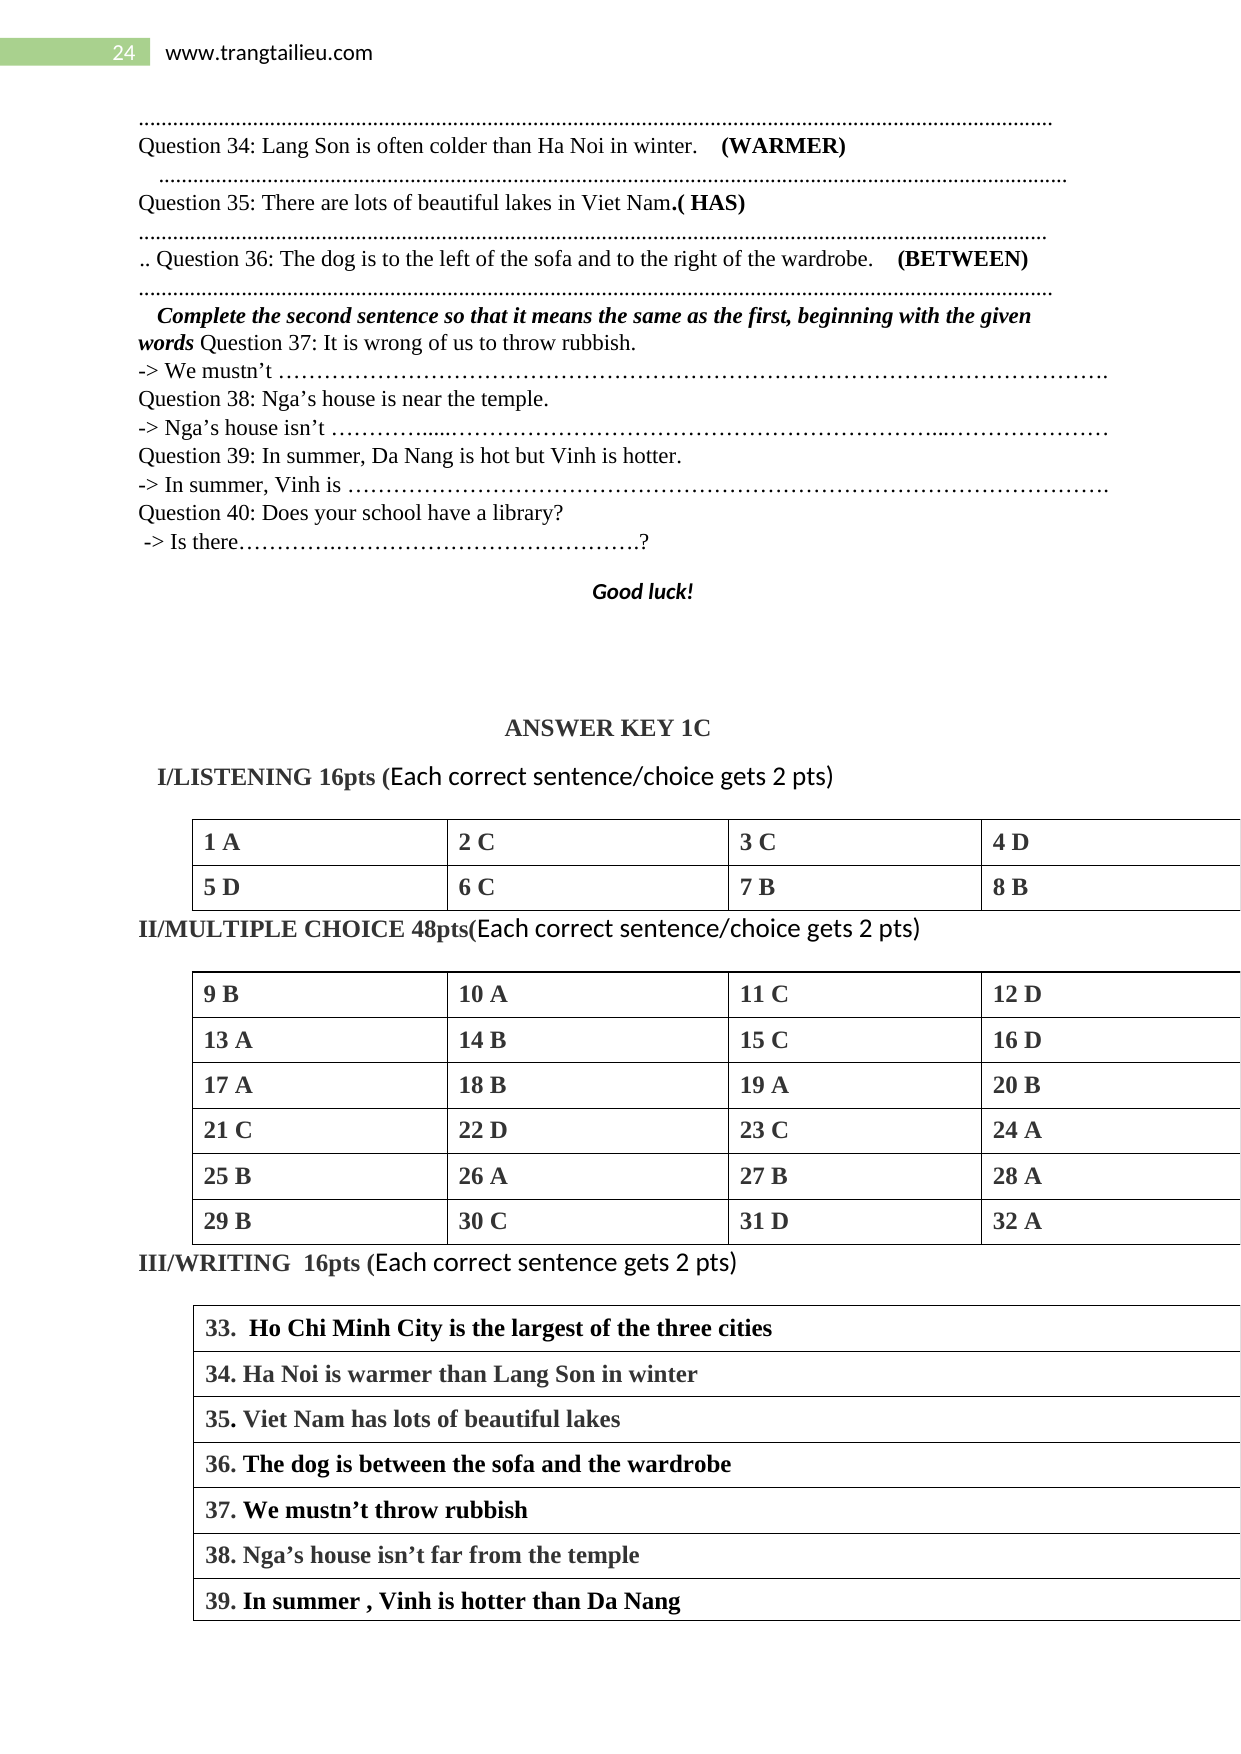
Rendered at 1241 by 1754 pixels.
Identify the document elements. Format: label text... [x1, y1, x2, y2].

table_cell 27 B [729, 1154, 981, 1198]
text ............................................................................................................................................................... [158, 161, 1163, 187]
text I/LISTENING 16pts (Each correct sentence/choice gets 2 pts) [138, 759, 1163, 792]
table_header 2 C [448, 820, 728, 864]
table_cell 22 D [448, 1109, 728, 1153]
text -> Nga’s house isn’t ………….....………………………………………………………...………………… [138, 414, 1163, 440]
table_header 9 B [193, 973, 447, 1017]
table_cell 28 A [982, 1154, 1240, 1198]
text ................................................................................................................................................................ [138, 104, 1163, 130]
text Question 39: In summer, Da Nang is hot but Vinh is hotter. [138, 442, 1163, 469]
table_cell 24 A [982, 1109, 1240, 1153]
table_cell 34. Ha Noi is warmer than Lang Son in winter [194, 1352, 1240, 1396]
table_cell 7 B [729, 866, 981, 910]
table_cell 16 D [982, 1018, 1240, 1062]
table_cell 23 C [729, 1109, 981, 1153]
table_cell 21 C [193, 1109, 447, 1153]
table_cell 32 A [982, 1200, 1240, 1244]
text ................................................................................................................................................................. Question 36: The dog is to the left of the sofa and to the right of the wardrobe. (BETWEEN) [138, 218, 1054, 271]
text -> We mustn’t ………………………………………………………………………………………………. [138, 357, 1163, 383]
table_cell 6 C [448, 866, 728, 910]
table_header 3 C [729, 820, 981, 864]
table_cell 14 B [448, 1018, 728, 1062]
table_cell 31 D [729, 1200, 981, 1244]
text Good luck! [144, 577, 1163, 605]
table_cell 25 B [193, 1154, 447, 1198]
text Question 38: Nga’s house is near the temple. [138, 385, 1163, 412]
table_cell 36. The dog is between the sofa and the wardrobe [194, 1443, 1240, 1487]
text II/MULTIPLE CHOICE 48pts(Each correct sentence/choice gets 2 pts) [138, 911, 1163, 944]
text -> Is there………….………………………………….? [138, 528, 1163, 554]
table_cell 8 B [982, 866, 1240, 910]
table_header 4 D [982, 820, 1240, 864]
table_cell 18 B [448, 1063, 728, 1108]
text -> In summer, Vinh is ………………………………………………………………………………………. [138, 471, 1163, 497]
subtitle ANSWER KEY 1C [122, 713, 711, 742]
text Complete the second sentence so that it means the same as the first, beginning with the given words Question 37: It is wrong of us to throw rubbish. [138, 302, 1088, 356]
table_cell 20 B [982, 1063, 1240, 1108]
table_cell 29 B [193, 1200, 447, 1244]
text Question 40: Does your school have a library? [138, 499, 1163, 526]
text Question 34: Lang Son is often colder than Ha Noi in winter. (WARMER) [138, 132, 1163, 159]
table_cell 38. Nga’s house isn’t far from the temple [194, 1534, 1240, 1578]
text Question 35: There are lots of beautiful lakes in Viet Nam.( HAS) [138, 189, 1163, 216]
table_cell 37. We mustn’t throw rubbish [194, 1488, 1240, 1532]
table_header 11 C [729, 973, 981, 1017]
table_cell 35. Viet Nam has lots of beautiful lakes [194, 1397, 1240, 1442]
table_cell 30 C [448, 1200, 728, 1244]
table_header 10 A [448, 973, 728, 1017]
table_cell 15 C [729, 1018, 981, 1062]
table_cell 5 D [193, 866, 447, 910]
text III/WRITING 16pts (Each correct sentence gets 2 pts) [138, 1245, 1163, 1278]
table_header 1 A [193, 820, 447, 864]
table_header 33. Ho Chi Minh City is the largest of the three cities [194, 1306, 1240, 1351]
table_cell 13 A [193, 1018, 447, 1062]
table_cell 19 A [729, 1063, 981, 1108]
text ................................................................................................................................................................ [138, 273, 1163, 300]
table_cell 17 A [193, 1063, 447, 1108]
table_cell 39. In summer , Vinh is hotter than Da Nang [194, 1579, 1240, 1620]
table_cell 26 A [448, 1154, 728, 1198]
table_header 12 D [982, 973, 1240, 1017]
